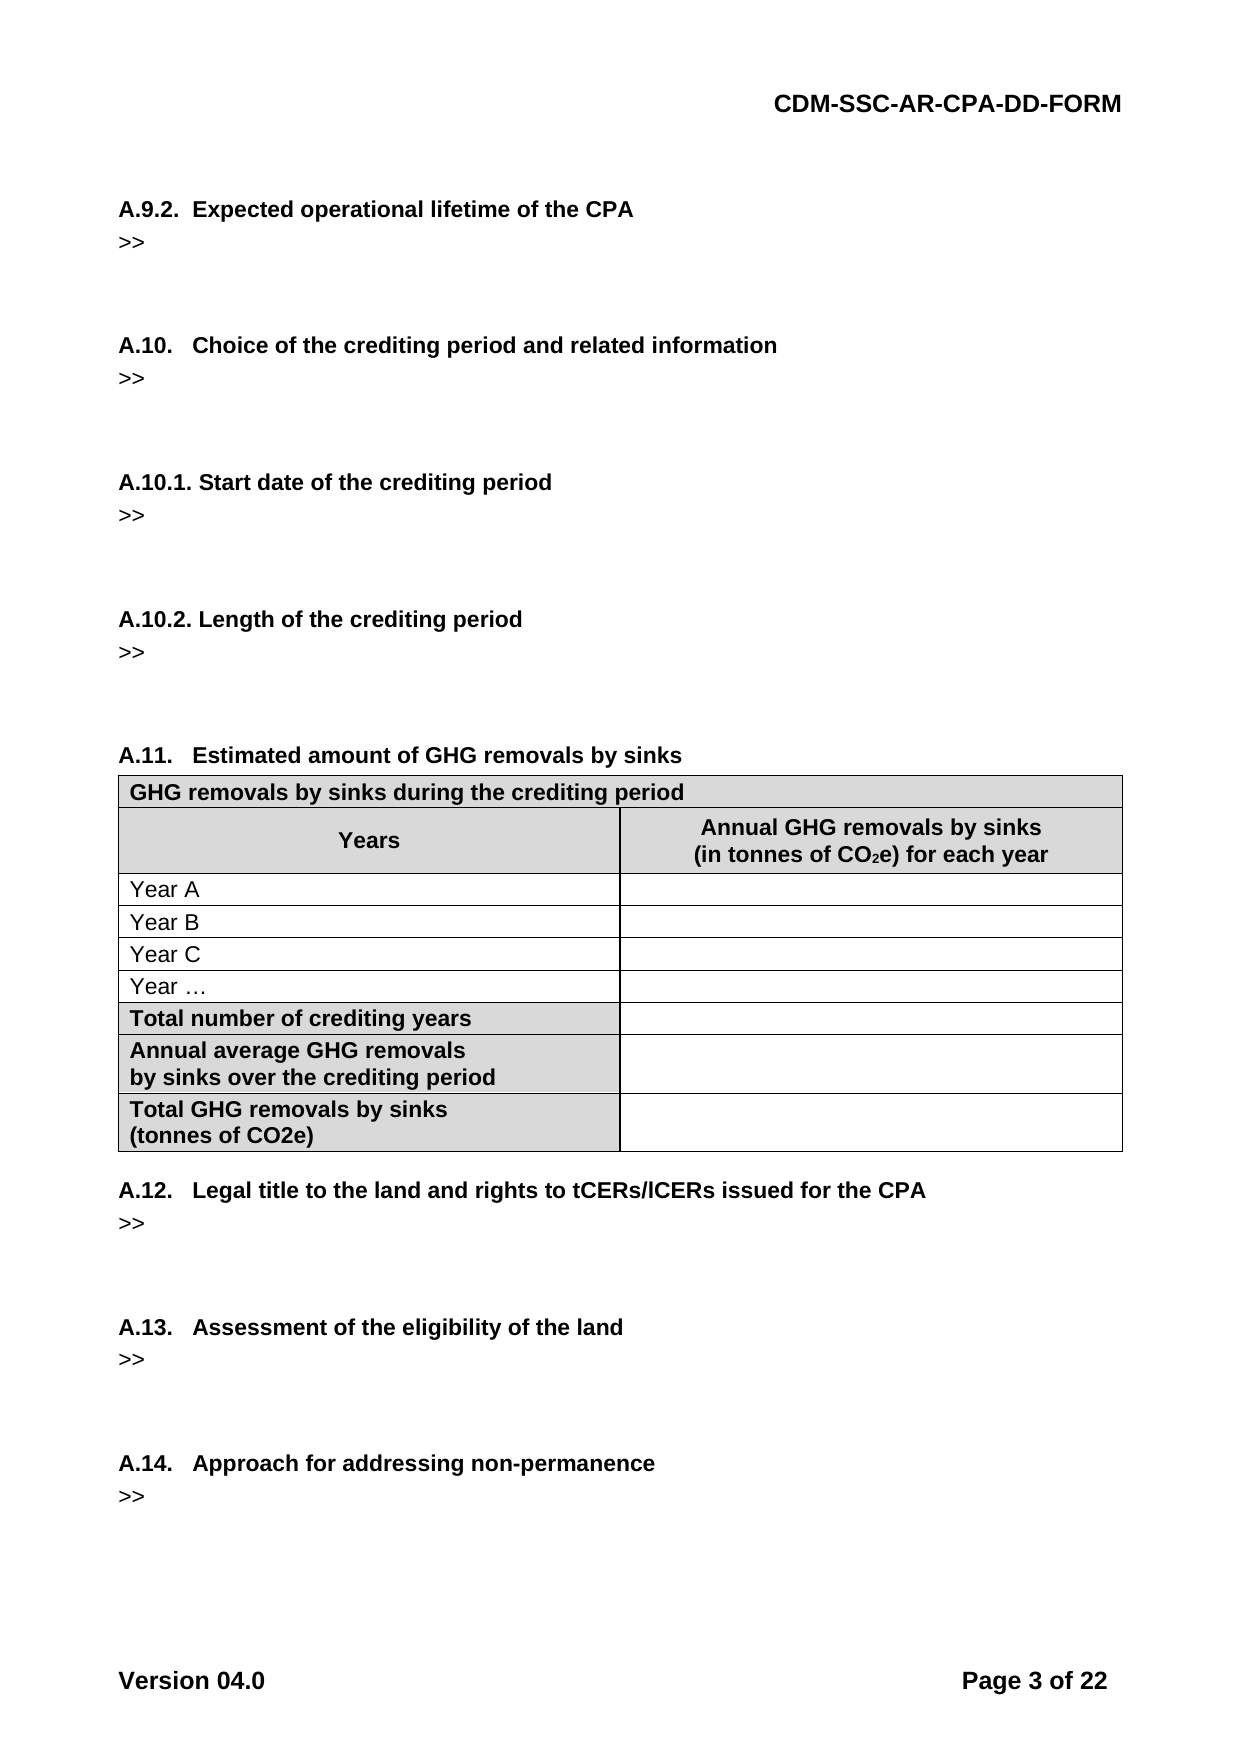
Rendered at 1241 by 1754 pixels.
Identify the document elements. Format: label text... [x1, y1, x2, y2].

table_cell [621, 1094, 1122, 1151]
table_cell [621, 906, 1122, 937]
table_cell Year A [119, 874, 619, 905]
table_cell Year … [119, 971, 619, 1002]
table_cell [621, 1035, 1122, 1092]
text >> [118, 228, 1122, 255]
list Choice of the crediting period and related information [118, 332, 1122, 359]
list Estimated amount of GHG removals by sinks [118, 742, 1122, 769]
text >> [118, 365, 1122, 391]
table_cell Total GHG removals by sinks (tonnes of CO2e) [119, 1094, 619, 1151]
table_cell [621, 1003, 1122, 1034]
table_header GHG removals by sinks during the crediting period [119, 776, 1122, 807]
table_cell Annual GHG removals by sinks (in tonnes of CO2e) for each year [621, 808, 1122, 873]
text >> [118, 1209, 1122, 1236]
list Assessment of the eligibility of the land [118, 1314, 1122, 1340]
table_cell [621, 938, 1122, 969]
table_cell Year C [119, 938, 619, 969]
table_cell [621, 874, 1122, 905]
text A.10.2. Length of the crediting period [118, 606, 1122, 632]
list Legal title to the land and rights to tCERs/lCERs issued for the CPA [118, 1177, 1122, 1203]
table_cell Annual average GHG removals by sinks over the crediting period [119, 1035, 619, 1092]
text A.10.1. Start date of the crediting period [118, 469, 1122, 496]
text >> [118, 1346, 1122, 1373]
table_cell Year B [119, 906, 619, 937]
text >> [118, 638, 1122, 665]
table_cell Years [119, 808, 619, 873]
text A.9.2. Expected operational lifetime of the CPA [118, 196, 1122, 222]
text >> [118, 1483, 1122, 1509]
text >> [118, 502, 1122, 528]
table_cell Total number of crediting years [119, 1003, 619, 1034]
list Approach for addressing non-permanence [118, 1450, 1122, 1477]
table_cell [621, 971, 1122, 1002]
